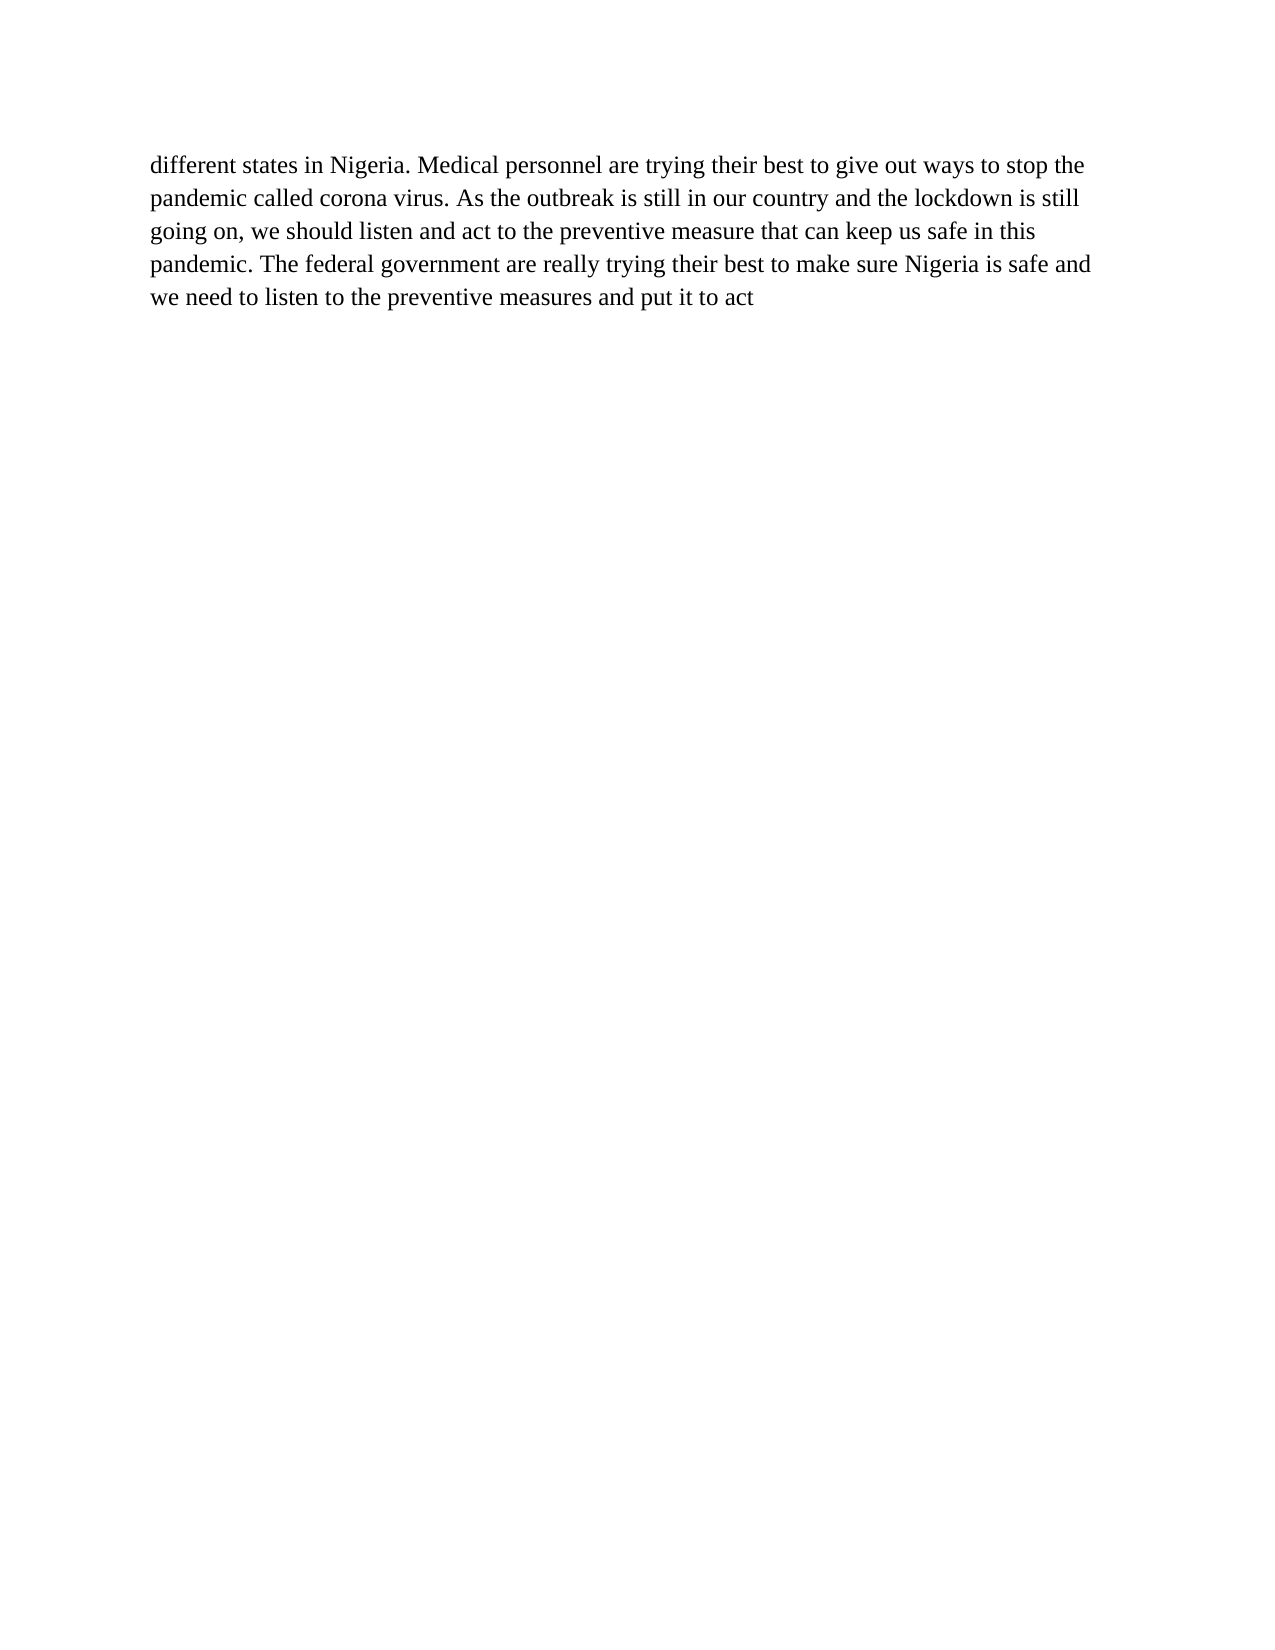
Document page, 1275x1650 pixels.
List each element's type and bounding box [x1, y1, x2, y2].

text [150, 150, 1125, 311]
